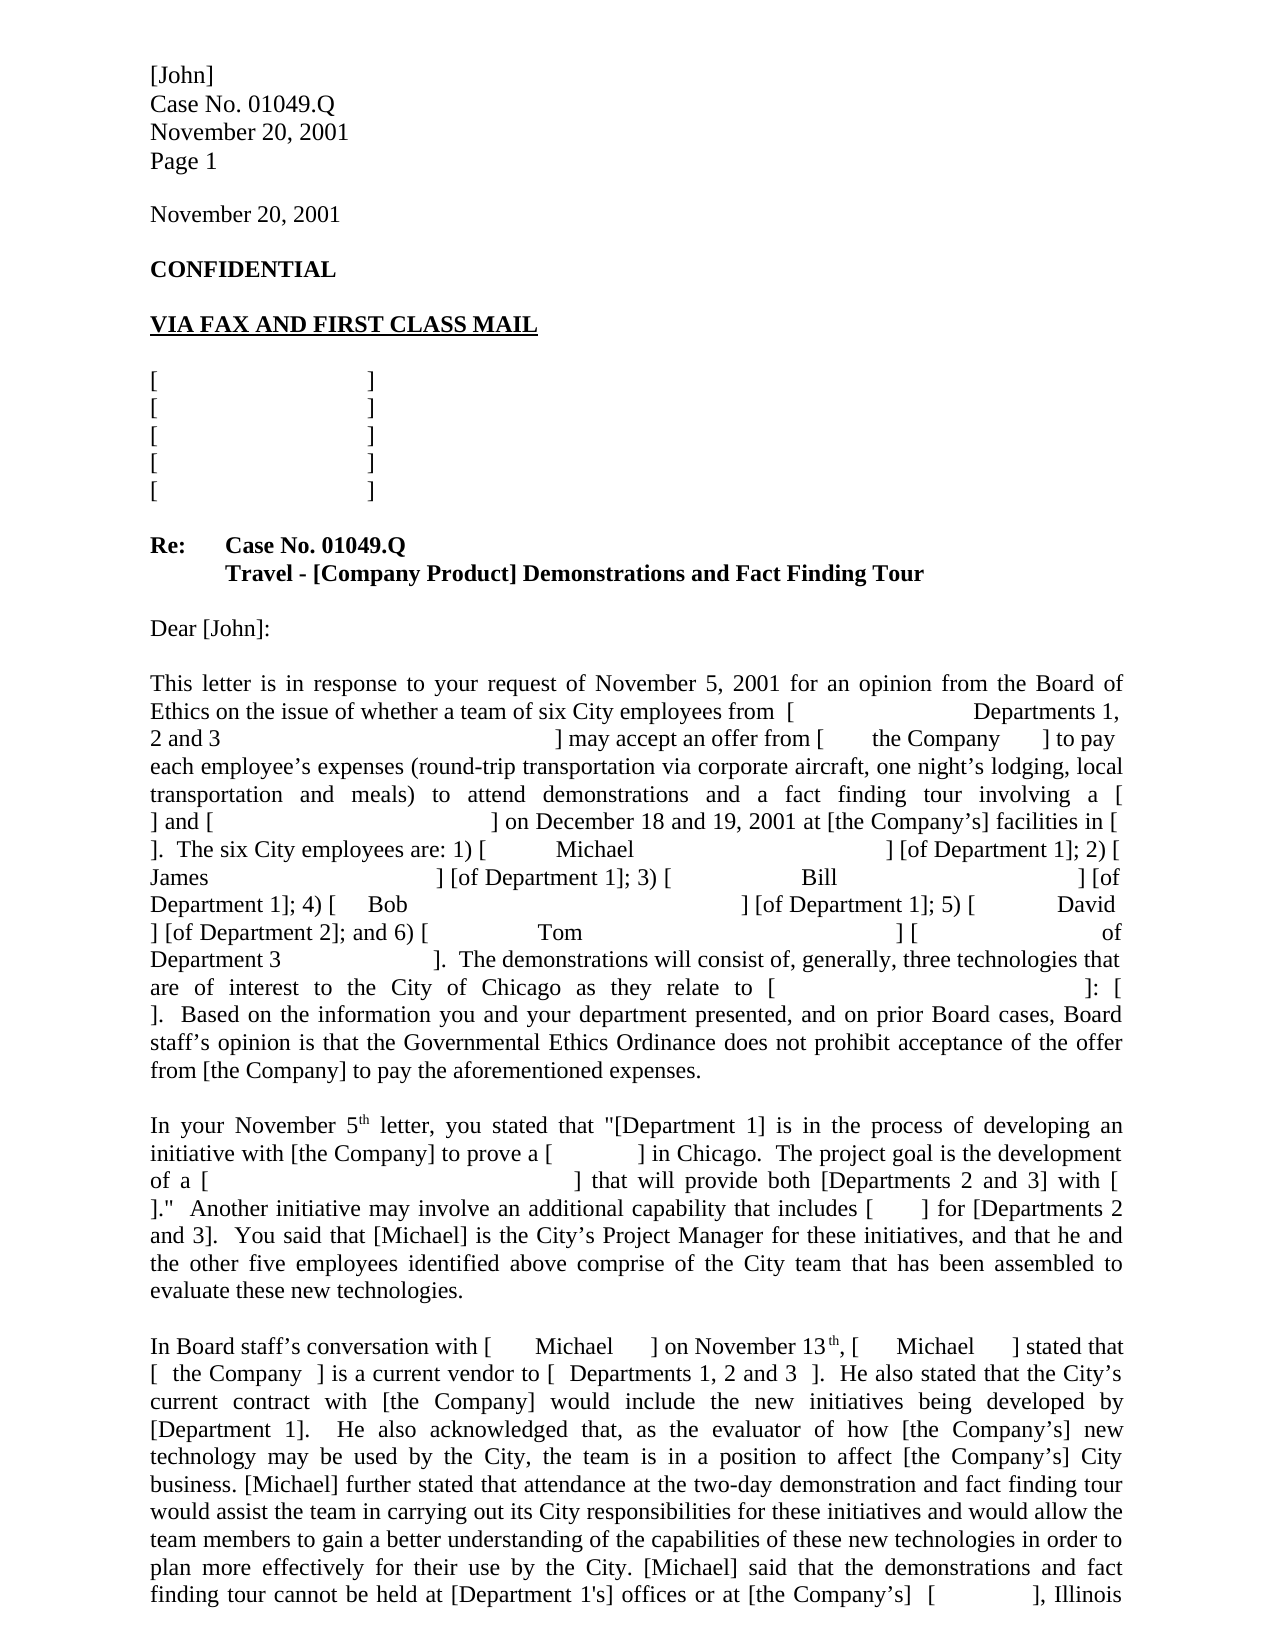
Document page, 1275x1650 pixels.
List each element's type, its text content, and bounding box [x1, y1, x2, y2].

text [150, 1332, 1125, 1608]
text Travel - [Company Product] Demonstrations and Fact Finding Tour [225, 559, 1125, 586]
text [ ] [150, 393, 1125, 421]
text Dear [John]: [150, 614, 1125, 642]
text [ ] [150, 421, 1125, 448]
text [ ] [150, 366, 1125, 393]
text [ ] [150, 476, 1125, 504]
text This letter is in response to your request of November 5, 2001 for an opinion from the Board of Ethics on the issue of whether a team of six City employees from [ Departments 1, 2 and 3 ] may accept an offer from [ the Company ] to pay each employee’s expenses (round-trip transportation via corporate aircraft, one night’s lodging, local transportation and meals) to attend demonstrations and a fact finding tour involving a [ ] and [ ] on December 18 and 19, 2001 at [the Company’s] facilities in [ ]. The six City employees are: 1) [ Michael ] [of Department 1]; 2) [ James ] [of Department 1]; 3) [ Bill ] [of Department 1]; 4) [ Bob ] [of Department 1]; 5) [ David ] [of Department 2]; and 6) [ Tom ] [ of Department 3 ]. The demonstrations will consist of, generally, three technologies that are of interest to the City of Chicago as they relate to [ ]: [ ]. Based on the information you and your department presented, and on prior Board cases, Board staff’s opinion is that the Governmental Ethics Ordinance does not prohibit acceptance of the offer from [the Company] to pay the aforementioned expenses. [150, 669, 1125, 1083]
text In your November 5th letter, you stated that "[Department 1] is in the process of developing an initiative with [the Company] to prove a [ ] in Chicago. The project goal is the development of a [ ] that will provide both [Departments 2 and 3] with [ ]." Another initiative may involve an additional capability that includes [ ] for [Departments 2 and 3]. You said that [Michael] is the City’s Project Manager for these initiatives, and that he and the other five employees identified above comprise of the City team that has been assembled to evaluate these new technologies. [150, 1111, 1125, 1304]
text Re: Case No. 01049.Q [150, 531, 1125, 559]
text CONFIDENTIAL [150, 255, 1125, 283]
text VIA FAX AND FIRST CLASS MAIL [150, 310, 1125, 338]
text November 20, 2001 [150, 200, 1125, 228]
text [ ] [150, 448, 1125, 476]
